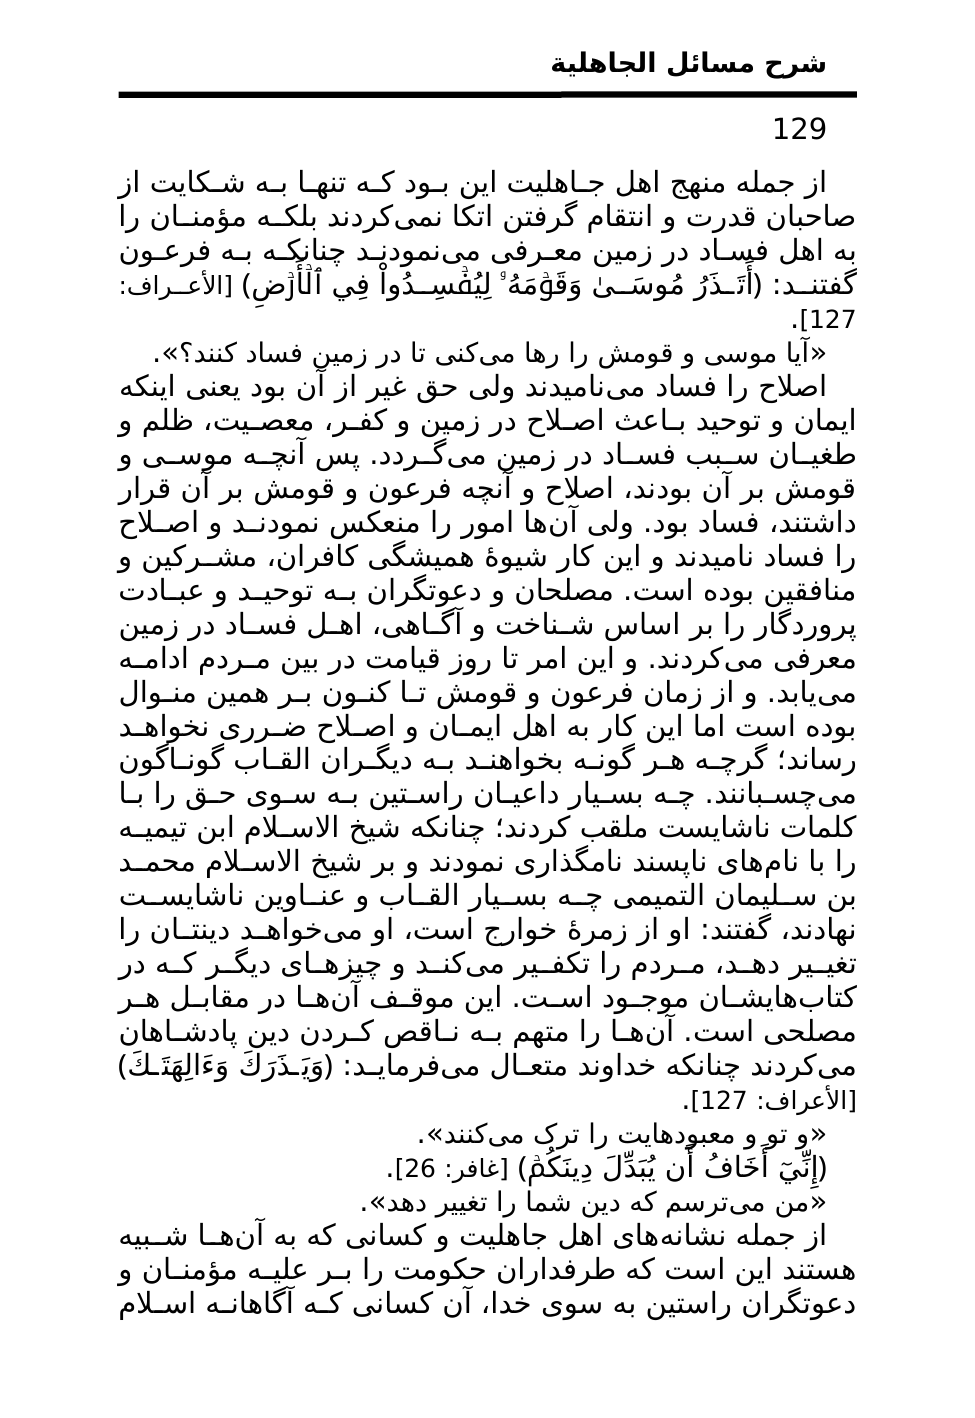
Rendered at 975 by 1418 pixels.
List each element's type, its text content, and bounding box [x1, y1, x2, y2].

text اصلاح را فساد می‌نامیدند ولی حق غیر از آن بود یعنی اینکه ایمان و توحید باعث اصلاح در زمین و کفر، معصیت، ظلم و طغیان سبب فساد در زمین می‌گردد. پس آنچه موسی و قومش بر آن بودند، اصلاح و آنچه فرعون و قومش بر آن قرار داشتند، فساد بود. ولی آن‌ها امور را منعکس نمودند و اصلاح را فساد نامیدند و این کار شیوۀ همیشگی کافران، مشرکین و منافقین بوده است. مصلحان و دعوتگران به توحید و عبادت پروردگار را بر اساس شناخت و آگاهی، اهل فساد در زمین معرفی می‌کردند. و این امر تا روز قیامت در بین مردم ادامه می‌یابد. و از زمان فرعون و قومش تا کنون بر همین منوال بوده است اما این کار به اهل ایمان و اصلاح ضرری نخواهد رساند؛ گرچه هر گونه بخواهند به دیگران القاب گوناگون می‌چسبانند. چه بسیار داعیان راستین به سوی حق را با کلمات ناشایست ملقب کردند؛ چنانکه شیخ الاسلام ابن تیمیه را با نام‌های ناپسند نامگذاری نمودند و بر شیخ الاسلام محمد بن سلیمان التمیمی چه بسیار القاب و عناوین ناشایست نهادند، گفتند: او از زمرۀ خوارج است، او می‌خواهد دینتان را تغییر دهد، مردم را تکفیر می‌کند و چیزهای دیگر که در کتاب‌هایشان موجود است. این موقف آن‌ها در مقابل هر مصلحی است. آن‌ها را متهم به ناقص کردن دین پادشاهان می‌کردند چنانکه خداوند متعال می‌فرماید: ﴿وَيَذَرَكَ وَءَالِهَتَكَ﴾ [الأعراف: 127]. [118, 369, 857, 1116]
text ﴿إِنِّيٓ أَخَافُ أَن يُبَدِّلَ دِينَكُمۡ﴾ [غافر: 26]. [118, 1150, 857, 1184]
text «و تو و معبودهایت را ترک می‌کنند». [118, 1116, 857, 1150]
text «من می‌ترسم که دین شما را تغییر دهد». [118, 1184, 857, 1218]
text «آیا موسی و قومش را رها می‌کنی تا در زمین فساد کنند؟». [118, 335, 857, 369]
text از جمله منهج اهل جاهلیت این بود که تنها به شکایت از صاحبان قدرت و انتقام گرفتن اتکا نمی‌کردند بلکه مؤمنان را به اهل فساد در زمین معرفی می‌نمودند چنانکه به فرعون گفتند: ﴿أَتَذَرُ مُوسَىٰ وَقَوۡمَهُۥ لِيُفۡسِدُواْ فِي ٱلۡأَرۡضِ﴾ [الأعراف: 127]. [118, 166, 857, 335]
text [118, 1218, 857, 1320]
